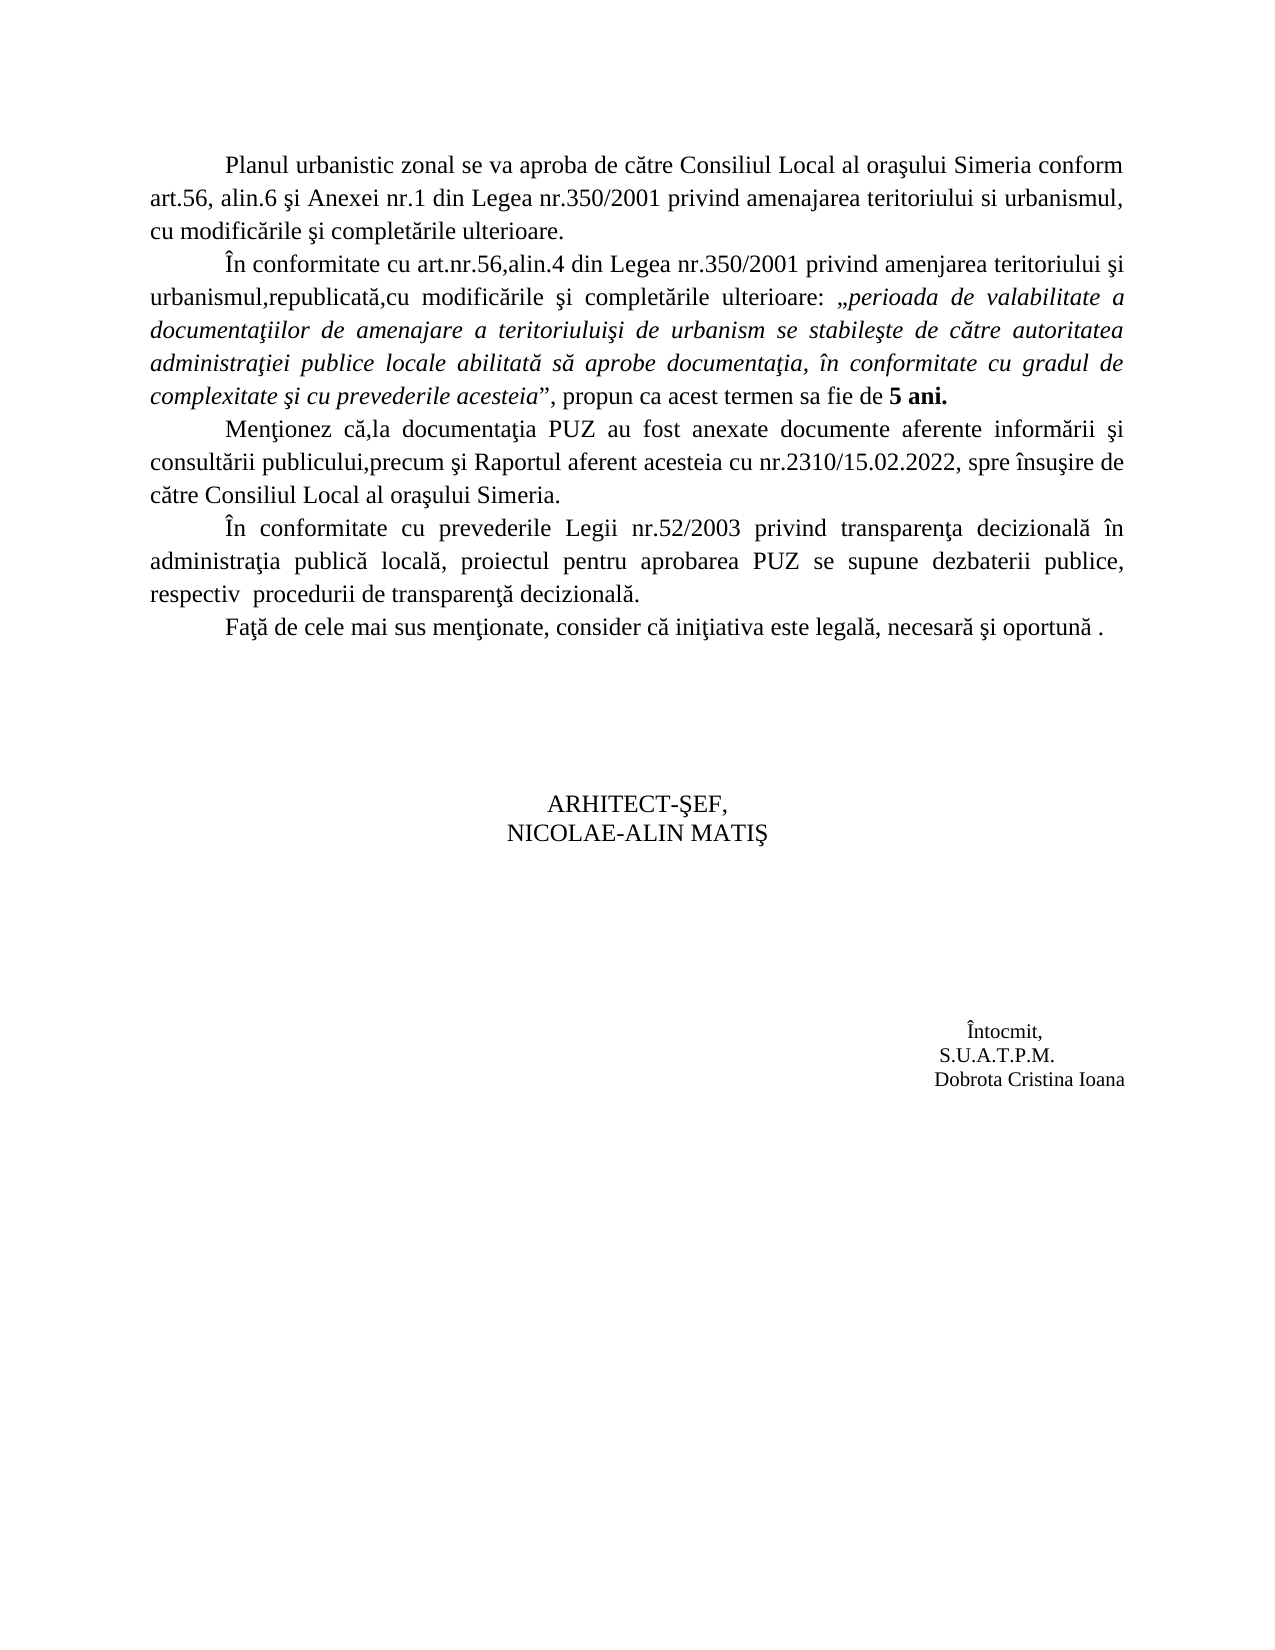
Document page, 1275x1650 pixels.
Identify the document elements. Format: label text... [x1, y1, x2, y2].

text În conformitate cu prevederile Legii nr.52/2003 privind transparenţa decizională în administraţia publică locală, proiectul pentru aprobarea PUZ se supune dezbaterii publice, respectiv procedurii de transparenţă decizională. [150, 513, 1125, 608]
text ARHITECT-ŞEF, [150, 789, 1125, 818]
text Faţă de cele mai sus menţionate, consider că iniţiativa este legală, necesară şi oportună . [150, 612, 1125, 641]
text S.U.A.T.P.M. [150, 1043, 1125, 1067]
text În conformitate cu art.nr.56,alin.4 din Legea nr.350/2001 privind amenjarea teritoriului şi urbanismul,republicată,cu modificările şi completările ulterioare: „perioada de valabilitate a documentaţiilor de amenajare a teritoriuluişi de urbanism se stabileşte de către autoritatea administraţiei publice locale abilitată să aprobe documentaţia, în conformitate cu gradul de complexitate şi cu prevederile acesteia”, propun ca acest termen sa fie de 5 ani. [150, 249, 1125, 410]
text Planul urbanistic zonal se va aproba de către Consiliul Local al oraşului Simeria conform art.56, alin.6 şi Anexei nr.1 din Legea nr.350/2001 privind amenajarea teritoriului si urbanismul, cu modificările şi completările ulterioare. [150, 150, 1125, 245]
text NICOLAE-ALIN MATIŞ [150, 818, 1125, 847]
text Întocmit, [150, 1019, 1125, 1043]
text Dobrota Cristina Ioana [150, 1067, 1125, 1091]
text Menţionez că,la documentaţia PUZ au fost anexate documente aferente informării şi consultării publicului,precum şi Raportul aferent acesteia cu nr.2310/15.02.2022, spre însuşire de către Consiliul Local al oraşului Simeria. [150, 414, 1125, 509]
